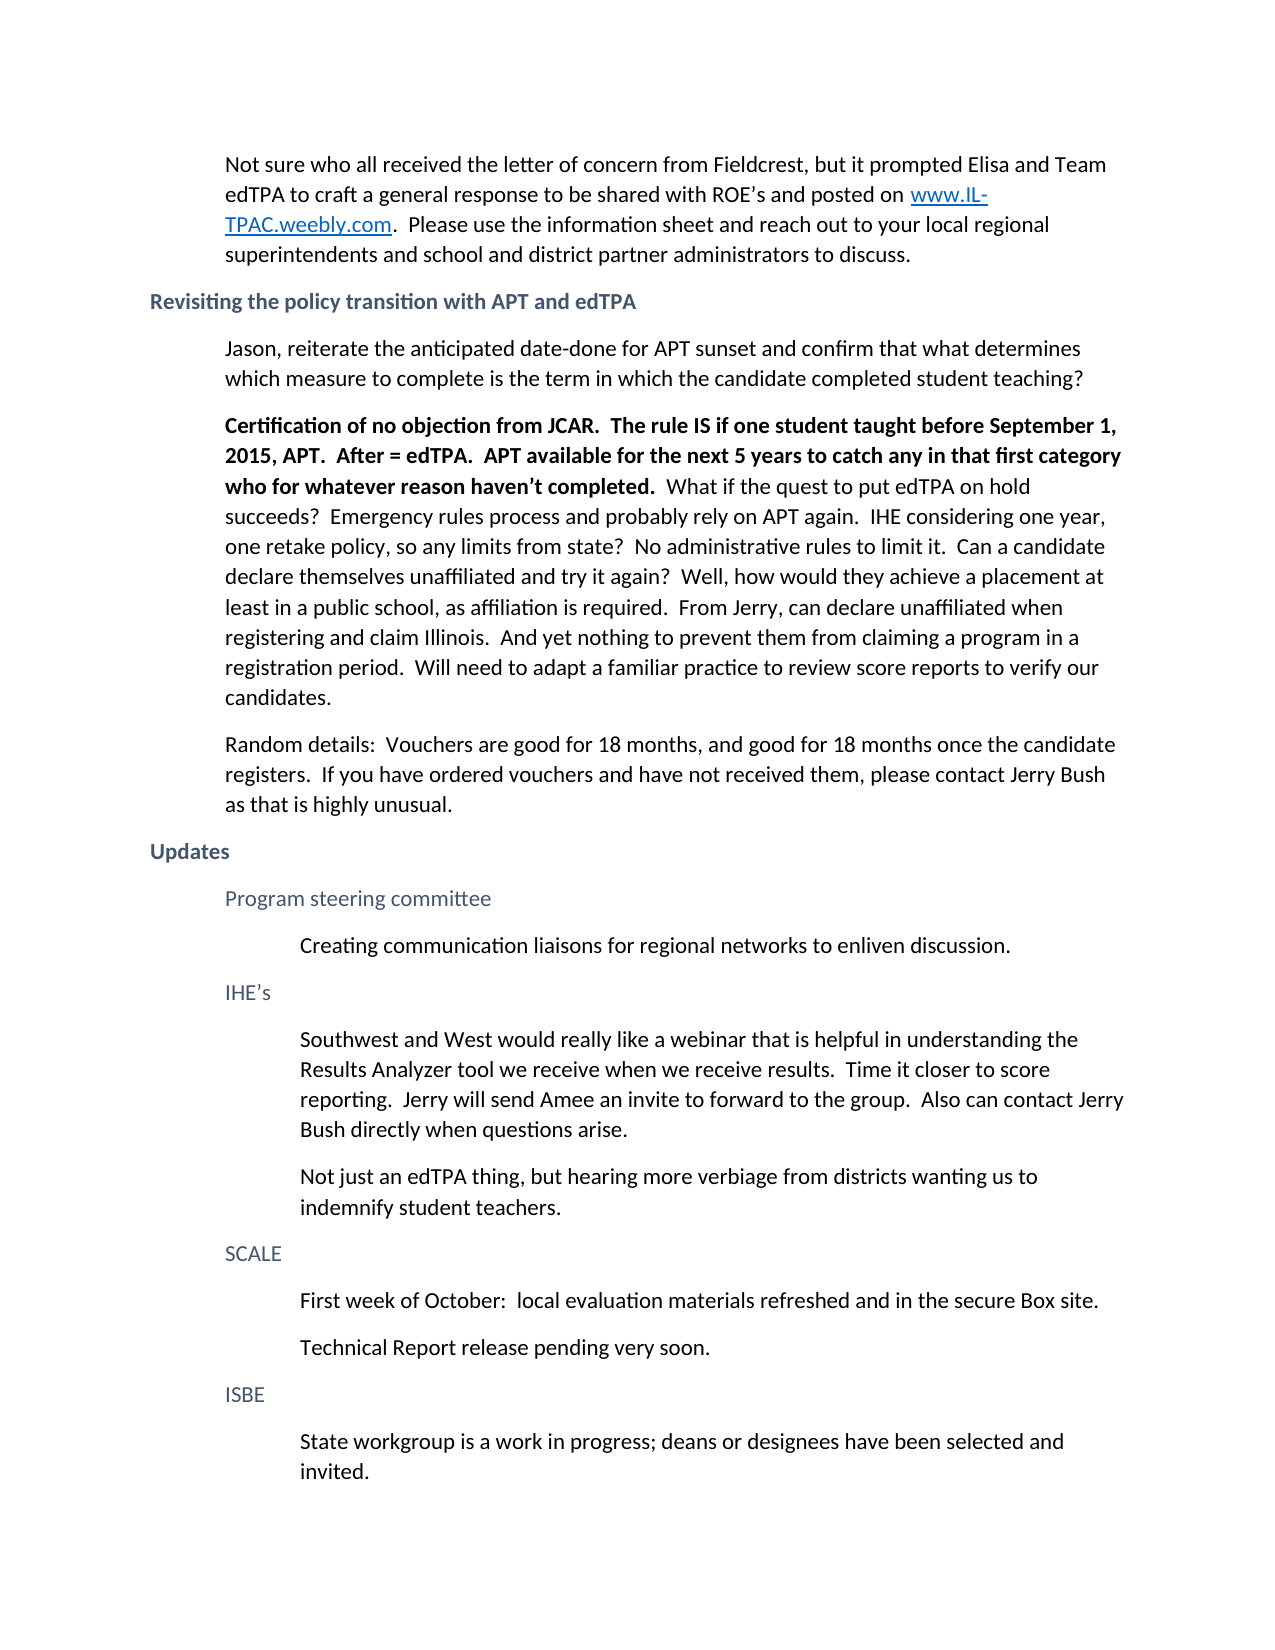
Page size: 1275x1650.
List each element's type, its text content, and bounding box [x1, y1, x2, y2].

text Program steering committee [225, 884, 1125, 912]
text Southwest and West would really like a webinar that is helpful in understanding the Results Analyzer tool we receive when we receive results. Time it closer to score reporting. Jerry will send Amee an invite to forward to the group. Also can contact Jerry Bush directly when questions arise. [300, 1025, 1125, 1144]
text Creating communication liaisons for regional networks to enliven discussion. [300, 931, 1125, 959]
text SCALE [225, 1239, 1125, 1268]
text Certification of no objection from JCAR. The rule IS if one student taught before September 1, 2015, APT. After = edTPA. APT available for the next 5 years to catch any in that first category who for whatever reason haven’t completed. What if the quest to put edTPA on hold succeeds? Emergency rules process and probably rely on APT again. IHE considering one year, one retake policy, so any limits from state? No administrative rules to limit it. Can a candidate declare themselves unaffiliated and try it again? Well, how would they achieve a placement at least in a public school, as affiliation is required. From Jerry, can declare unaffiliated when registering and claim Illinois. And yet nothing to prevent them from claiming a program in a registration period. Will need to adapt a familiar practice to review score reports to verify our candidates. [225, 411, 1125, 711]
text Updates [150, 837, 1125, 866]
text Not just an edTPA thing, but hearing more verbiage from districts wanting us to indemnify student teachers. [300, 1162, 1125, 1221]
text First week of October: local evaluation materials refreshed and in the secure Box site. [300, 1286, 1125, 1314]
text IHE’s [225, 978, 1125, 1006]
text Revisiting the policy transition with APT and edTPA [150, 287, 1125, 316]
text State workgroup is a work in progress; deans or designees have been selected and invited. [300, 1427, 1125, 1485]
text Technical Report release pending very soon. [300, 1333, 1125, 1361]
text Not sure who all received the letter of concern from Fieldcrest, but it prompted Elisa and Team edTPA to craft a general response to be shared with ROE’s and posted on www.IL-TPAC.weebly.com. Please use the information sheet and reach out to your local regional superintendents and school and district partner administrators to discuss. [225, 150, 1125, 269]
text Jason, reiterate the anticipated date-done for APT sunset and confirm that what determines which measure to complete is the term in which the candidate completed student teaching? [225, 334, 1125, 393]
text ISBE [225, 1380, 1125, 1408]
text Random details: Vouchers are good for 18 months, and good for 18 months once the candidate registers. If you have ordered vouchers and have not received them, please contact Jerry Bush as that is highly unusual. [225, 730, 1125, 819]
